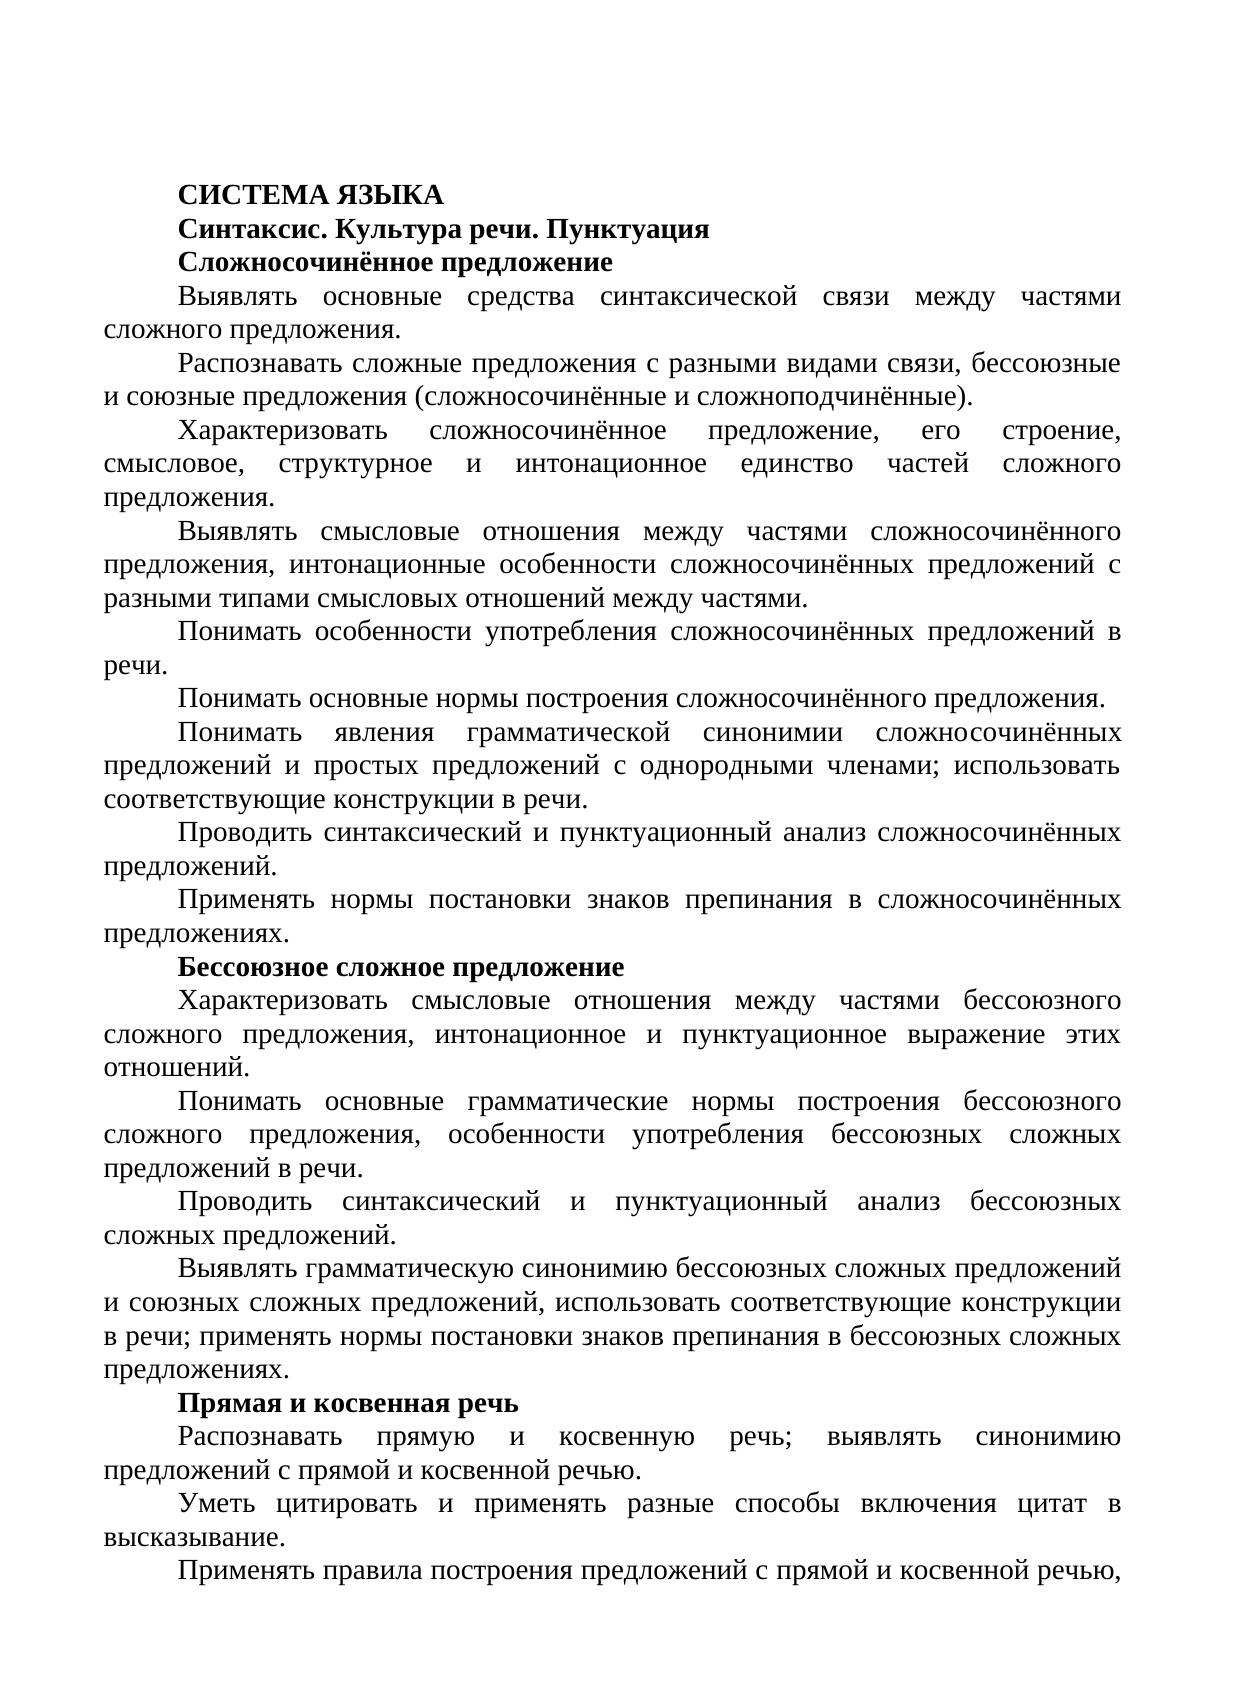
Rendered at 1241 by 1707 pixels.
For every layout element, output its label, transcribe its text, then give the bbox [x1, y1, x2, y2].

text Сложносочинённое предложение [103, 244, 1122, 278]
text Уметь цитировать и применять разные способы включения цитат в высказывание. [103, 1485, 1122, 1552]
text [103, 1552, 1122, 1586]
text Выявлять смысловые отношения между частями сложносочинённого предложения, интонационные особенности сложносочинённых предложений с разными типами смысловых отношений между частями. [103, 513, 1122, 613]
text Выявлять основные средства синтаксической связи между частями сложного предложения. [103, 278, 1122, 345]
text Характеризовать смысловые отношения между частями бессоюзного сложного предложения, интонационное и пунктуационное выражение этих отношений. [103, 982, 1122, 1083]
text Cинтаксис. Культура речи. Пунктуация [103, 211, 1122, 244]
text Понимать особенности употребления сложносочинённых предложений в речи. [103, 613, 1122, 680]
text Понимать явления грамматической синонимии сложно­сочинённых предложений и простых предложений с однородными членами; использовать соответствующие конструкции в речи. [103, 714, 1122, 814]
text Система языка [103, 177, 1122, 211]
text Проводить синтаксический и пунктуационный анализ бессоюзных сложных предложений. [103, 1183, 1122, 1251]
text Выявлять грамматическую синонимию бессоюзных сложных предложений и союзных сложных предложений, использовать соответствующие конструкции в речи; применять нормы постановки знаков препинания в бессоюзных сложных предложениях. [103, 1251, 1122, 1385]
text Распознавать сложные предложения с разными видами связи, бессоюзные и союзные предложения (сложносочинённые и сложноподчинённые). [103, 345, 1122, 412]
text Понимать основные грамматические нормы построения бессоюзного сложного предложения, особенности употребления бессоюзных сложных предложений в речи. [103, 1083, 1122, 1183]
text Применять нормы постановки знаков препинания в сложносочинённых предложениях. [103, 882, 1122, 949]
text Прямая и косвенная речь [103, 1385, 1122, 1418]
text Понимать основные нормы построения сложносочинённого предложения. [103, 680, 1122, 714]
text Бессоюзное сложное предложение [103, 949, 1122, 982]
text Распознавать прямую и косвенную речь; выявлять синонимию предложений с прямой и косвенной речью. [103, 1418, 1122, 1485]
text Проводить синтаксический и пунктуационный анализ сложносочинённых предложений. [103, 814, 1122, 882]
text Характеризовать сложносочинённое предложение, его строение, смысловое, структурное и интонационное единство частей сложного предложения. [103, 412, 1122, 513]
